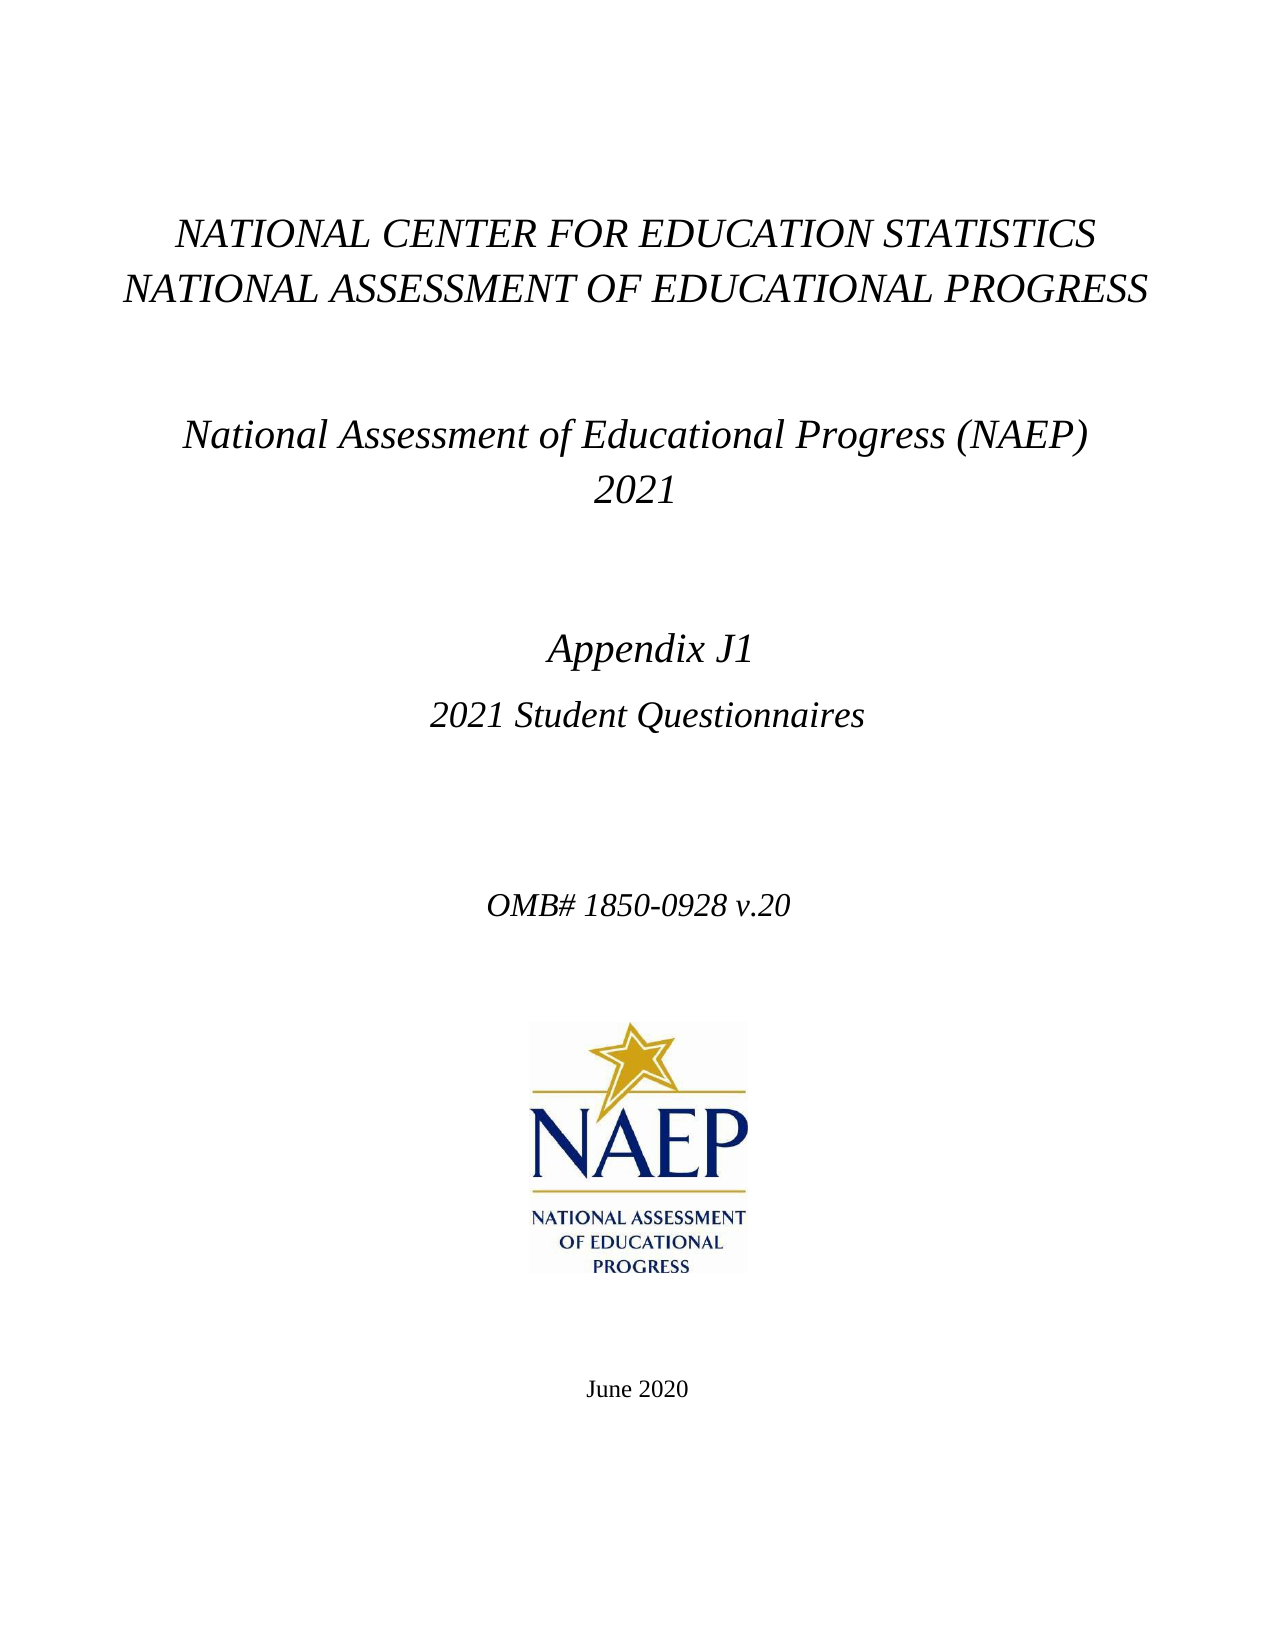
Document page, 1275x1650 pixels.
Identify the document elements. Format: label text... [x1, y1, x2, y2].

text Appendix J1 [448, 624, 858, 672]
text National Assessment of Educational Progress (NAEP) [90, 409, 1185, 457]
text NATIONAL CENTER FOR EDUCATION STATISTICS NATIONAL ASSESSMENT OF EDUCATIONAL PROGRESS [90, 208, 1185, 311]
text June 2020 [90, 1374, 1184, 1403]
picture [529, 1022, 748, 1273]
text 2021 Student Questionnaires [175, 693, 1124, 736]
text 2021 [90, 465, 1185, 513]
text OMB# 1850-0928 v.20 [394, 885, 885, 923]
